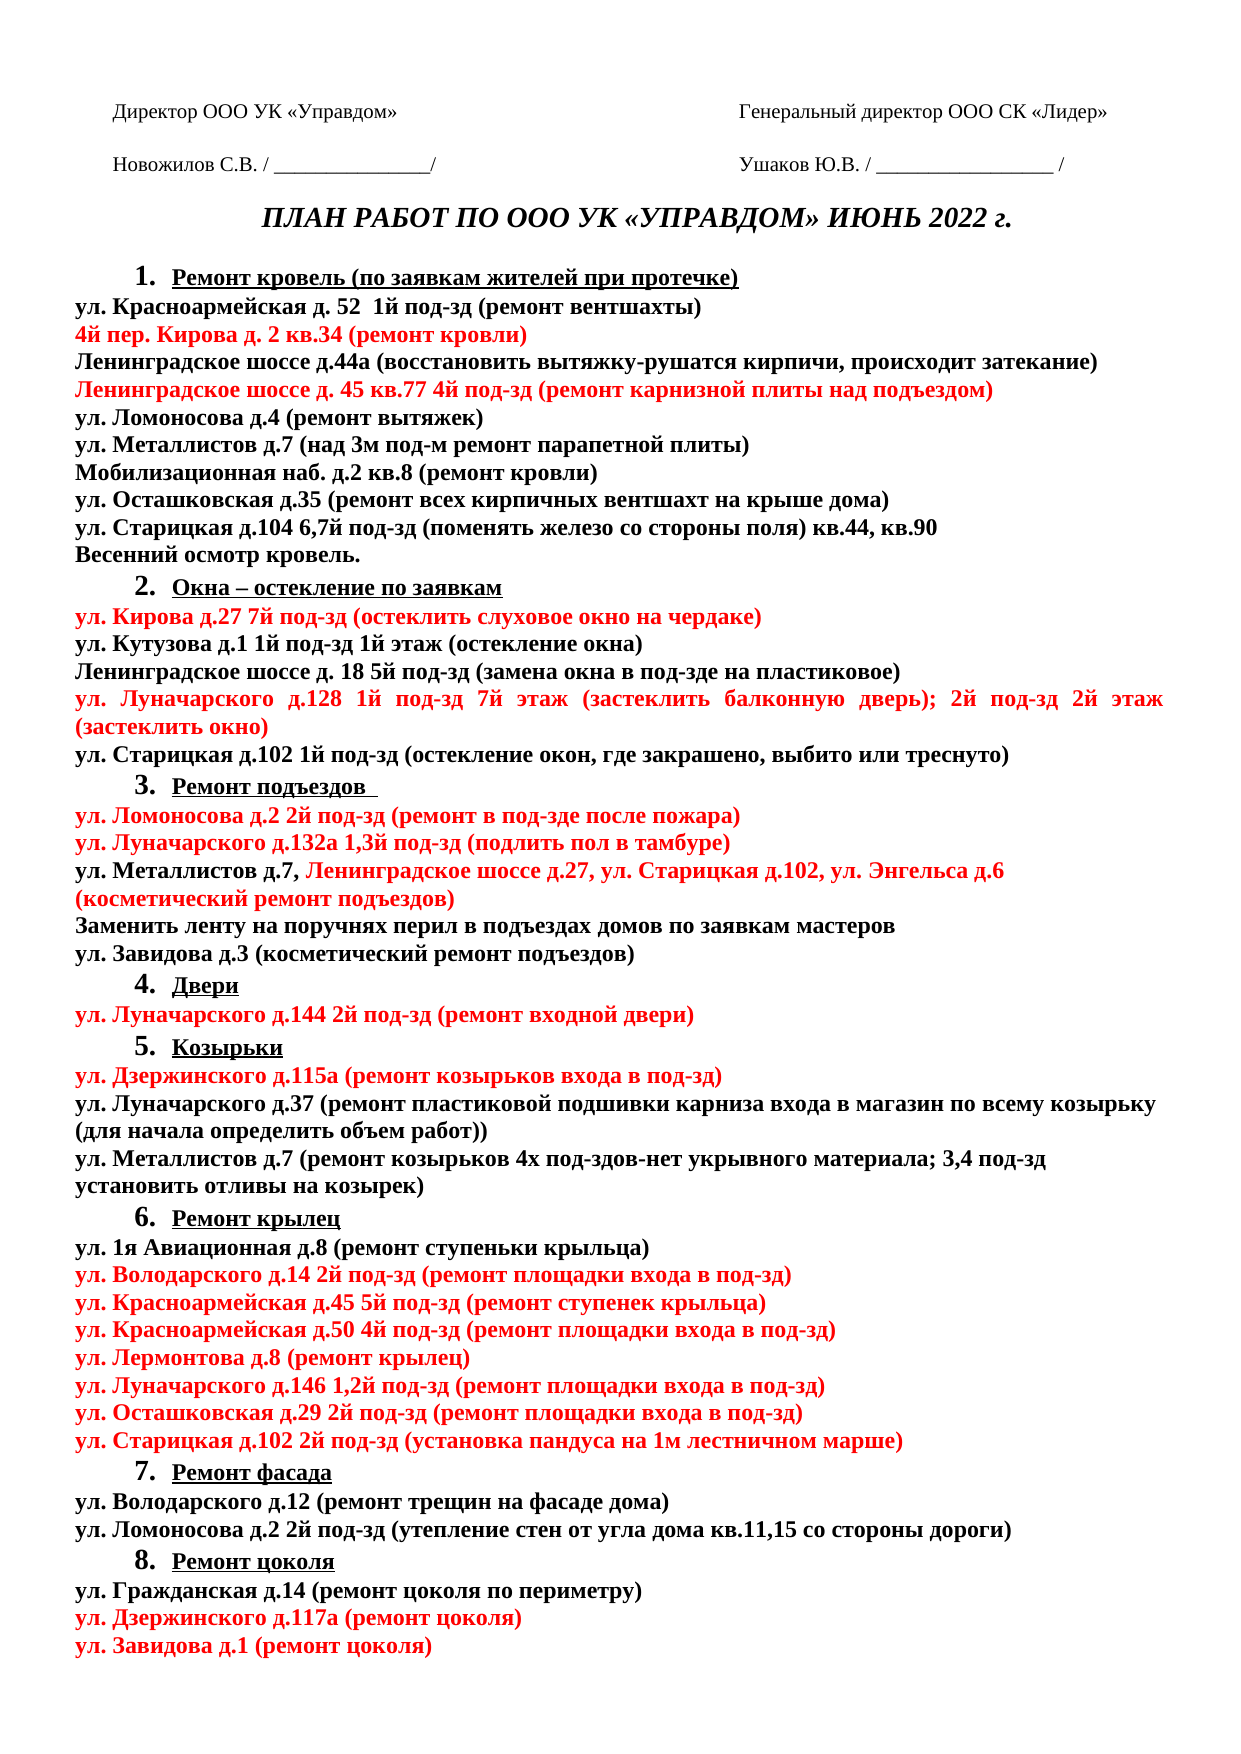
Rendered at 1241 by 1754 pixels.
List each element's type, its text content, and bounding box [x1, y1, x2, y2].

text ул. Ломоносова д.4 (ремонт вытяжек) [75, 402, 1165, 430]
text ул. Кирова д.27 7й под-зд (остеклить слуховое окно на чердаке) [75, 602, 1165, 629]
text ул. Ломоносова д.2 2й под-зд (ремонт в под-зде после пожара) [75, 801, 1165, 828]
text ул. Красноармейская д.50 4й под-зд (ремонт площадки входа в под-зд) [75, 1316, 1165, 1343]
text ул. Старицкая д.102 1й под-зд (остекление окон, где закрашено, выбито или треснуто) [75, 740, 1165, 767]
text ул. Луначарского д.128 1й под-зд 7й этаж (застеклить балконную дверь); 2й под-зд 2й этаж (застеклить окно) [75, 684, 1165, 740]
text ул. Красноармейская д.45 5й под-зд (ремонт ступенек крыльца) [75, 1288, 1165, 1316]
text Заменить ленту на поручнях перил в подъездах домов по заявкам мастеров [75, 911, 1165, 939]
text ул. Старицкая д.102 2й под-зд (установка пандуса на 1м лестничном марше) [75, 1426, 1165, 1453]
text Весенний осмотр кровель. [75, 541, 1165, 568]
list Ремонт подъездов [134, 767, 1165, 801]
list Ремонт цоколя [134, 1542, 1165, 1576]
text ул. Володарского д.14 2й под-зд (ремонт площадки входа в под-зд) [75, 1260, 1165, 1288]
text Мобилизационная наб. д.2 кв.8 (ремонт кровли) [75, 458, 1165, 485]
text Ленинградское шоссе д.44а (восстановить вытяжку-рушатся кирпичи, происходит затекание) [75, 347, 1165, 375]
text 4й пер. Кирова д. 2 кв.34 (ремонт кровли) [75, 320, 1165, 347]
text ул. Луначарского д.37 (ремонт пластиковой подшивки карниза входа в магазин по всему козырьку (для начала определить объем работ)) [75, 1089, 1165, 1144]
text ул. Осташковская д.35 (ремонт всех кирпичных вентшахт на крыше дома) [75, 485, 1165, 513]
text ул. Ломоносова д.2 2й под-зд (утепление стен от угла дома кв.11,15 со стороны дороги) [75, 1515, 1165, 1542]
text ул. 1я Авиационная д.8 (ремонт ступеньки крыльца) [75, 1233, 1165, 1260]
text Директор ООО УК «Управдом» Генеральный директор ООО СК «Лидер» [112, 99, 1165, 123]
text ул. Металлистов д.7 (ремонт козырьков 4х под-здов-нет укрывного материала; 3,4 под-зд установить отливы на козырек) [75, 1144, 1165, 1199]
text ул. Дзержинского д.115а (ремонт козырьков входа в под-зд) [75, 1061, 1165, 1089]
text ул. Луначарского д.132а 1,3й под-зд (подлить пол в тамбуре) [75, 828, 1165, 856]
text ПЛАН РАБОТ ПО ООО УК «УПРАВДОМ» ИЮНЬ 2022 г. [112, 200, 1165, 233]
text Ленинградское шоссе д. 18 5й под-зд (замена окна в под-зде на пластиковое) [75, 657, 1165, 684]
list Ремонт фасада [134, 1453, 1165, 1487]
text ул. Кутузова д.1 1й под-зд 1й этаж (остекление окна) [75, 629, 1165, 657]
text ул. Завидова д.1 (ремонт цоколя) [75, 1631, 1165, 1659]
text ул. Старицкая д.104 6,7й под-зд (поменять железо со стороны поля) кв.44, кв.90 [75, 513, 1165, 541]
text ул. Металлистов д.7, Ленинградское шоссе д.27, ул. Старицкая д.102, ул. Энгельса д.6 (косметический ремонт подъездов) [75, 856, 1165, 911]
text Ленинградское шоссе д. 45 кв.77 4й под-зд (ремонт карнизной плиты над подъездом) [75, 375, 1165, 402]
text ул. Володарского д.12 (ремонт трещин на фасаде дома) [75, 1487, 1165, 1515]
list Двери [134, 966, 1165, 1000]
list Окна – остекление по заявкам [134, 568, 1165, 602]
text ул. Дзержинского д.117а (ремонт цоколя) [75, 1603, 1165, 1631]
text ул. Луначарского д.144 2й под-зд (ремонт входной двери) [75, 1000, 1165, 1028]
list Козырьки [134, 1028, 1165, 1061]
text ул. Луначарского д.146 1,2й под-зд (ремонт площадки входа в под-зд) [75, 1371, 1165, 1398]
text ул. Красноармейская д. 52 1й под-зд (ремонт вентшахты) [75, 292, 1165, 320]
text ул. Металлистов д.7 (над 3м под-м ремонт парапетной плиты) [75, 430, 1165, 458]
text Новожилов С.В. / _______________/ Ушаков Ю.В. / _________________ / [112, 152, 1165, 200]
text ул. Осташковская д.29 2й под-зд (ремонт площадки входа в под-зд) [75, 1398, 1165, 1426]
text ул. Лермонтова д.8 (ремонт крылец) [75, 1343, 1165, 1371]
list Ремонт кровель (по заявкам жителей при протечке) [134, 258, 1165, 292]
text ул. Завидова д.3 (косметический ремонт подъездов) [75, 939, 1165, 966]
text ул. Гражданская д.14 (ремонт цоколя по периметру) [75, 1576, 1165, 1603]
list Ремонт крылец [134, 1199, 1165, 1233]
